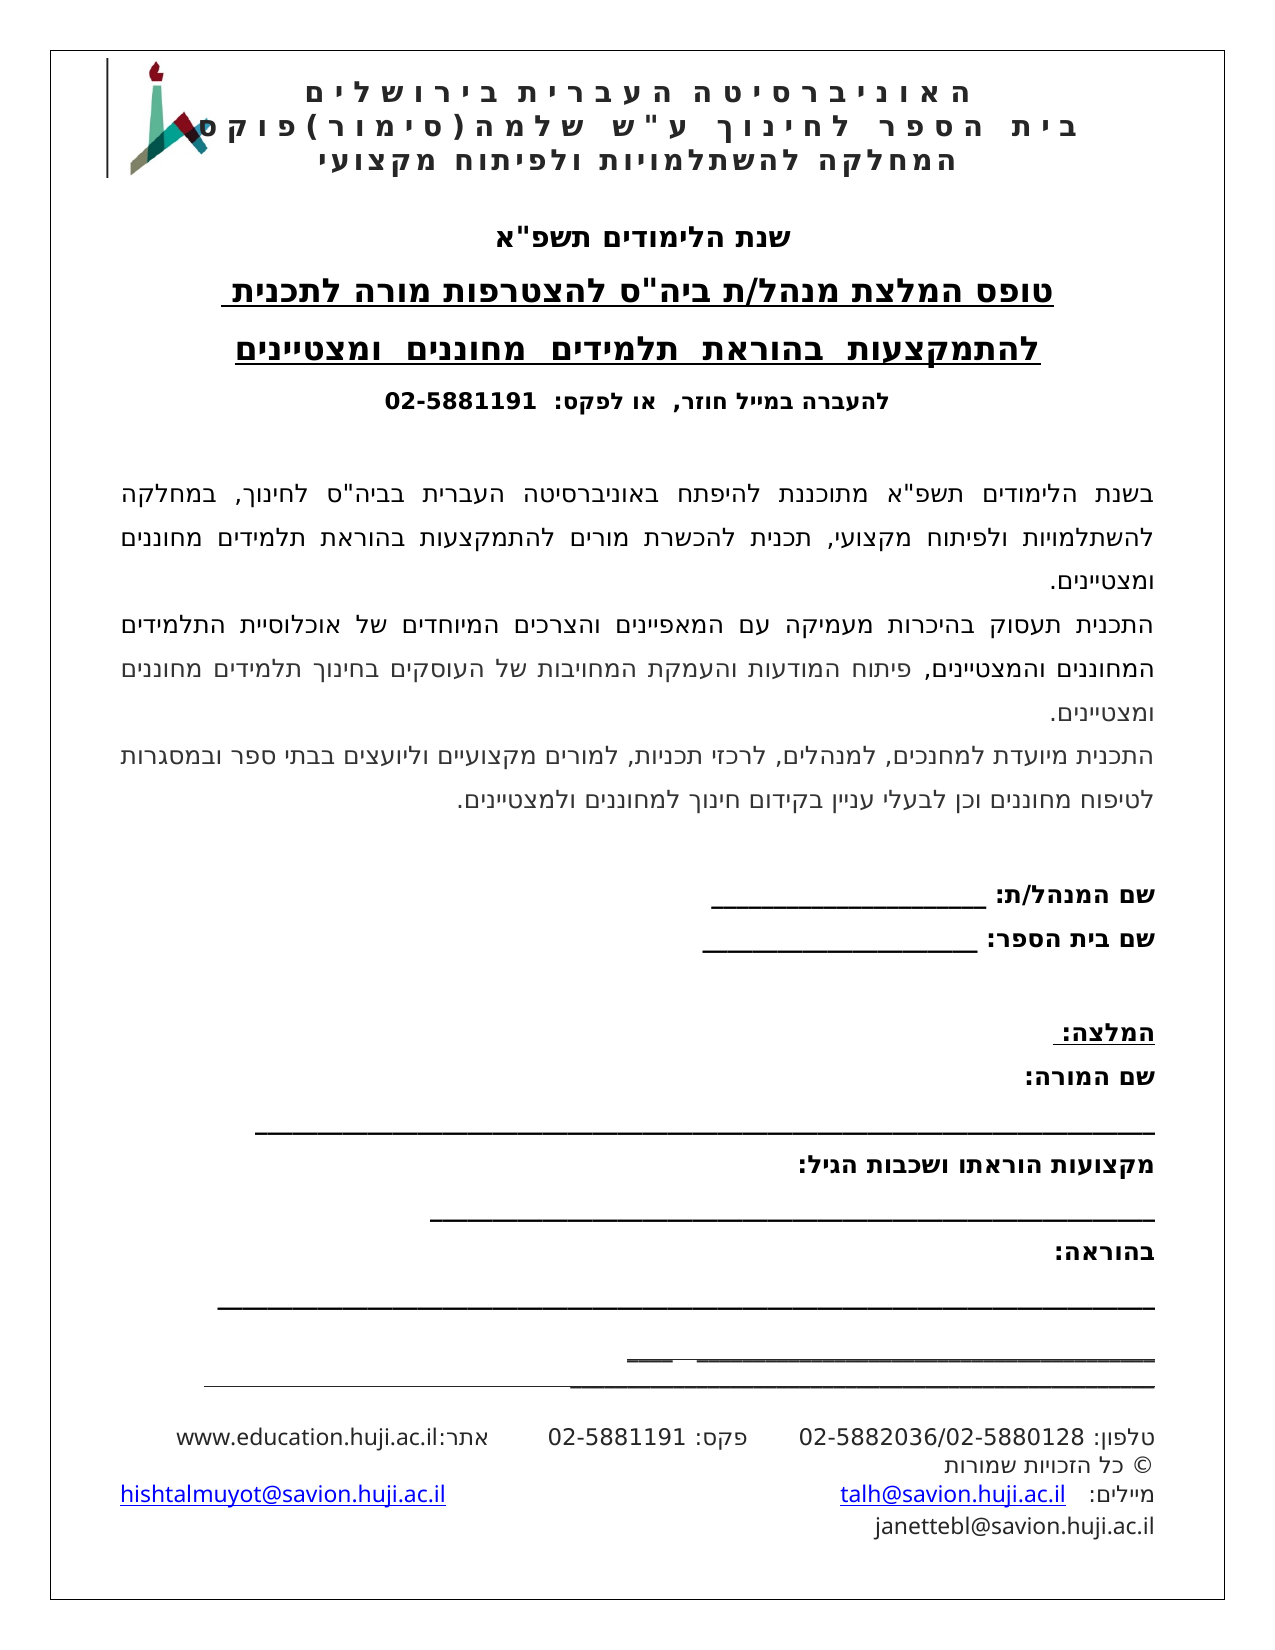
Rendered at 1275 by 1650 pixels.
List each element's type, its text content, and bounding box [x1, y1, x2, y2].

text התכנית תעסוק בהיכרות מעמיקה עם המאפיינים והצרכים המיוחדים של אוכלוסיית התלמידים המחוננים והמצטיינים, פיתוח המודעות והעמקת המחויבות של העוסקים בחינוך תלמידים מחוננים ומצטיינים. [120, 610, 1155, 727]
picture [94, 58, 234, 178]
text שם המנהל/ת: ______________________ [120, 880, 1155, 909]
text להתמקצעות בהוראת תלמידים מחוננים ומצטיינים [120, 330, 1155, 369]
text שם המורה: ________________________________________________________________________ [120, 1062, 1155, 1135]
text שם בית הספר: ______________________ [120, 924, 1155, 953]
text מקצועות הוראתו ושכבות הגיל: __________________________________________________________ [120, 1150, 1155, 1223]
text טופס המלצת מנהל/ת ביה"ס להצטרפות מורה לתכנית [120, 272, 1155, 310]
text בהוראה: ___________________________________________________________________________ [120, 1237, 1155, 1310]
text להעברה במייל חוזר, או לפקס: 02-5881191 [120, 388, 1155, 415]
text התכנית מיועדת למחנכים, למנהלים, לרכזי תכניות, למורים מקצועיים וליועצים בבתי ספר ובמסגרות לטיפוח מחוננים וכן לבעלי עניין בקידום חינוך למחוננים ולמצטיינים. [120, 742, 1155, 814]
text בשנת הלימודים תשפ"א מתוכננת להיפתח באוניברסיטה העברית בביה"ס לחינוך, במחלקה להשתלמויות ולפיתוח מקצועי, תכנית להכשרת מורים להתמקצעות בהוראת תלמידים מחוננים ומצטיינים. [120, 479, 1155, 596]
text המלצה: [120, 1019, 1155, 1048]
text שנת הלימודים תשפ"א [120, 221, 1155, 254]
